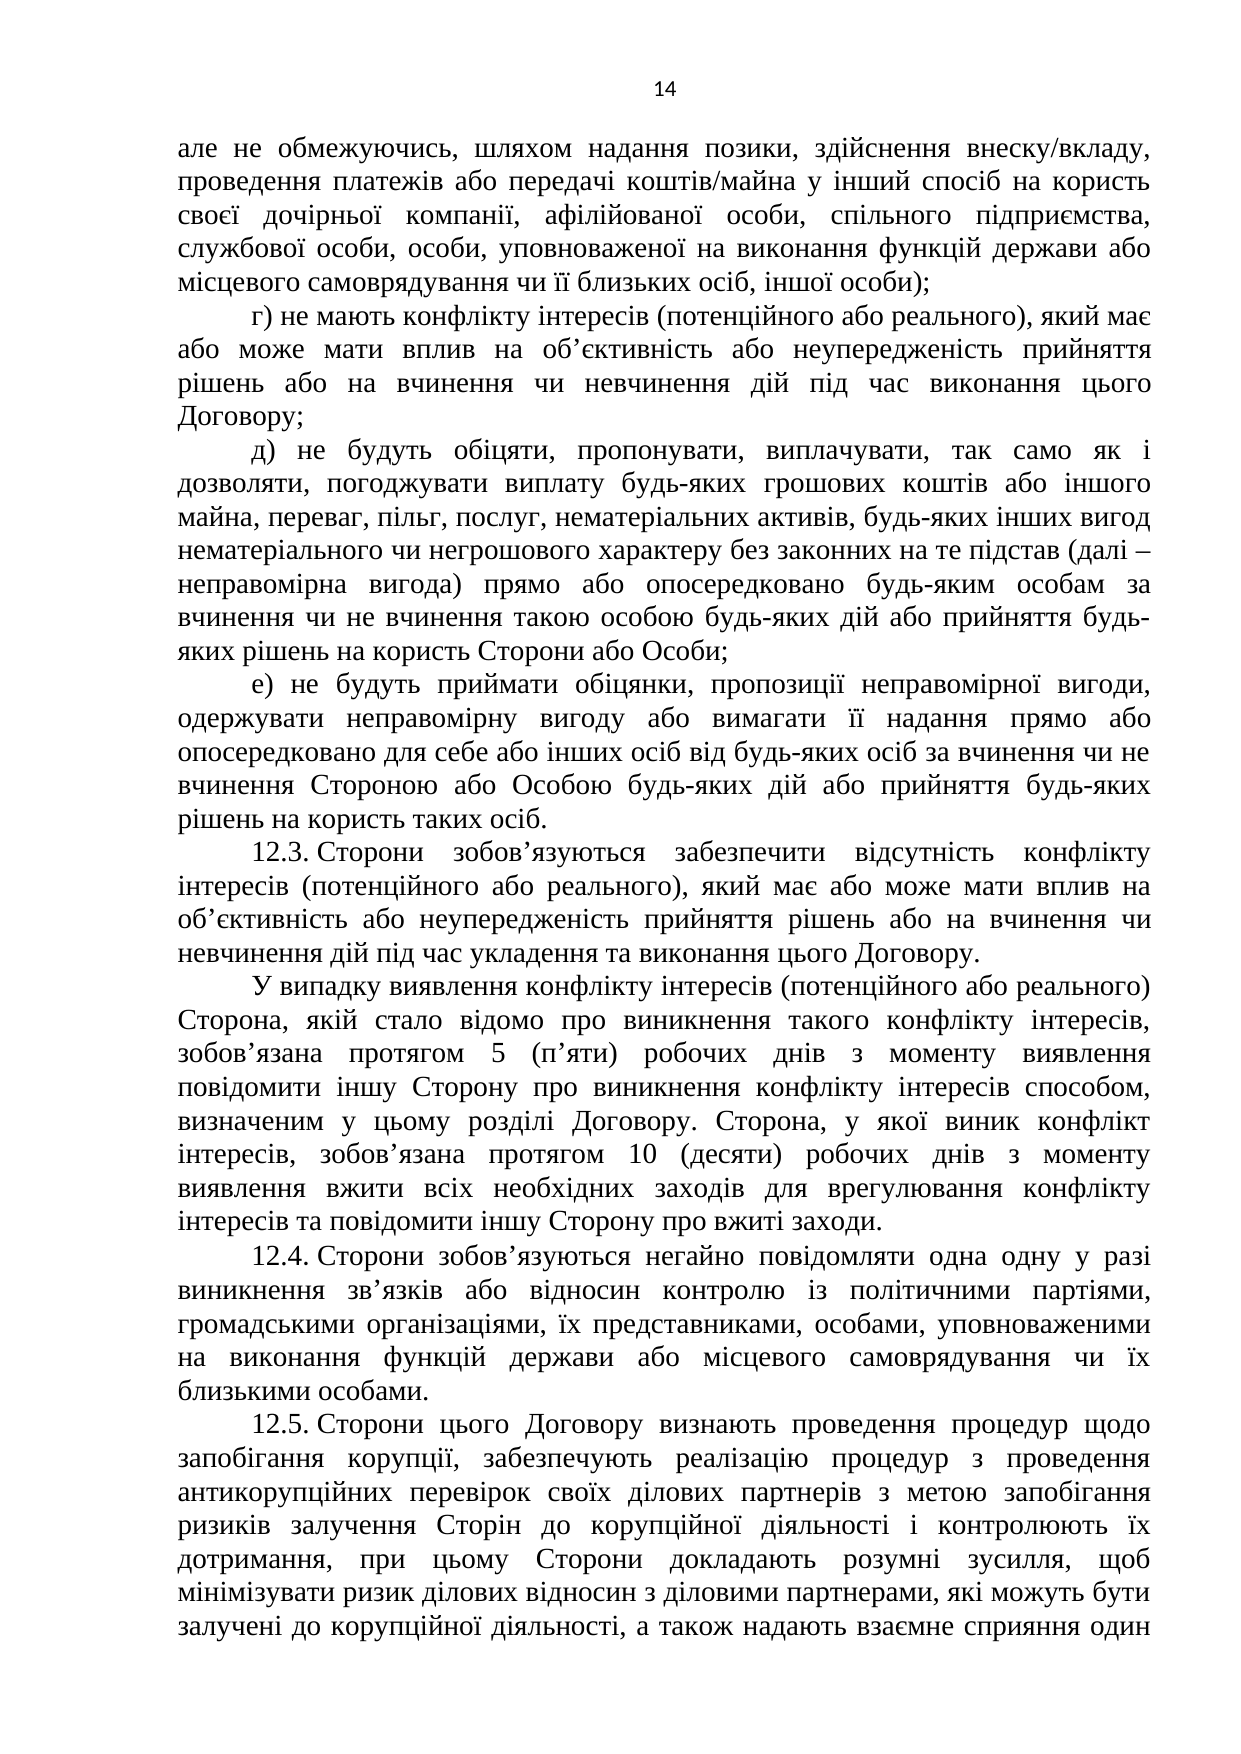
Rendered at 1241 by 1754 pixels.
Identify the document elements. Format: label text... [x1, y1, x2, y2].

text е) не будуть приймати обіцянки, пропозиції неправомірної вигоди, одержувати неправомірну вигоду або вимагати її надання прямо або опосередковано для себе або інших осіб від будь-яких осіб за вчинення чи не вчинення Стороною або Особою будь-яких дій або прийняття будь-яких рішень на користь таких осіб. [177, 667, 1152, 834]
text г) не мають конфлікту інтересів (потенційного або реального), який має або може мати вплив на об’єктивність або неупередженість прийняття рішень або на вчинення чи невчинення дій під час виконання цього Договору; [177, 298, 1152, 432]
text У випадку виявлення конфлікту інтересів (потенційного або реального) Сторона, якій стало відомо про виникнення такого конфлікту інтересів, зобов’язана протягом 5 (п’яти) робочих днів з моменту виявлення повідомити іншу Сторону про виникнення конфлікту інтересів способом, визначеним у цьому розділі Договору. Сторона, у якої виник конфлікт інтересів, зобов’язана протягом 10 (десяти) робочих днів з моменту виявлення вжити всіх необхідних заходів для врегулювання конфлікту інтересів та повідомити іншу Сторону про вжиті заходи. [177, 968, 1152, 1237]
text 12.3. Сторони зобов’язуються забезпечити відсутність конфлікту інтересів (потенційного або реального), який має або може мати вплив на об’єктивність або неупередженість прийняття рішень або на вчинення чи невчинення дій під час укладення та виконання цього Договору. [177, 834, 1152, 968]
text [177, 1407, 1152, 1641]
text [177, 130, 1152, 298]
text д) не будуть обіцяти, пропонувати, виплачувати, так само як і дозволяти, погоджувати виплату будь-яких грошових коштів або іншого майна, переваг, пільг, послуг, нематеріальних активів, будь-яких інших вигод нематеріального чи негрошового характеру без законних на те підстав (далі – неправомірна вигода) прямо або опосередковано будь-яким особам за вчинення чи не вчинення такою особою будь-яких дій або прийняття будь-яких рішень на користь Сторони або Особи; [177, 432, 1152, 667]
text 12.4. Сторони зобов’язуються негайно повідомляти одна одну у разі виникнення зв’язків або відносин контролю із політичними партіями, громадськими організаціями, їх представниками, особами, уповноваженими на виконання функцій держави або місцевого самоврядування чи їх близькими особами. [177, 1237, 1152, 1407]
